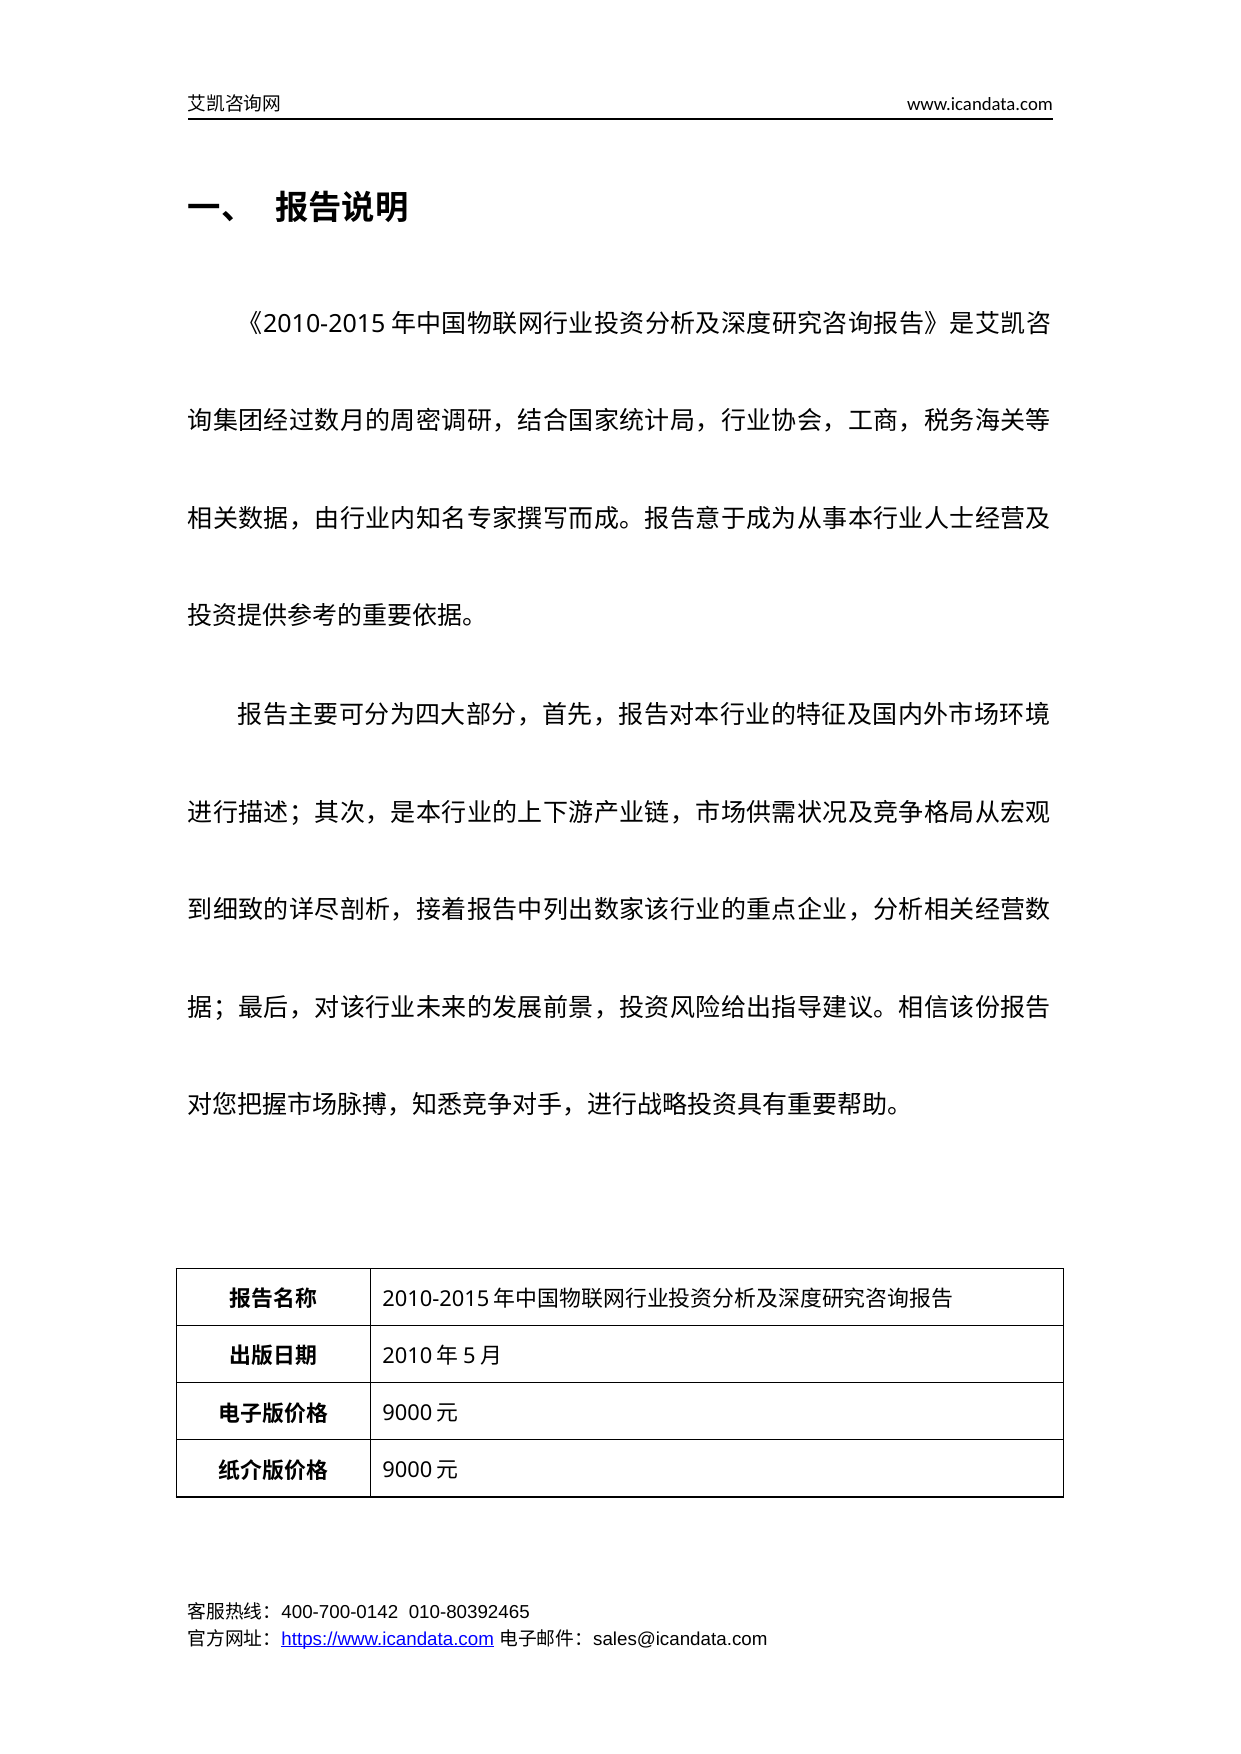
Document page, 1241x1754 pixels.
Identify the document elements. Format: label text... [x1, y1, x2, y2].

text 《2010-2015年中国物联网行业投资分析及深度研究咨询报告》是艾凯咨询集团经过数月的周密调研，结合国家统计局，行业协会，工商，税务海关等相关数据，由行业内知名专家撰写而成。报告意于成为从事本行业人士经营及投资提供参考的重要依据。 [187, 289, 1053, 646]
table_cell 电子版价格 [177, 1383, 370, 1439]
table_cell 9000元 [371, 1440, 1063, 1496]
table_header 2010-2015年中国物联网行业投资分析及深度研究咨询报告 [371, 1269, 1063, 1325]
text 报告主要可分为四大部分，首先，报告对本行业的特征及国内外市场环境进行描述；其次，是本行业的上下游产业链，市场供需状况及竞争格局从宏观到细致的详尽剖析，接着报告中列出数家该行业的重点企业，分析相关经营数据；最后，对该行业未来的发展前景，投资风险给出指导建议。相信该份报告对您把握市场脉搏，知悉竞争对手，进行战略投资具有重要帮助。 [187, 681, 1053, 1136]
subtitle 报告说明 [187, 172, 1053, 237]
table_cell 纸介版价格 [177, 1440, 370, 1496]
table_cell 9000元 [371, 1383, 1063, 1439]
table_cell 2010年5月 [371, 1326, 1063, 1382]
table_header 报告名称 [177, 1269, 370, 1325]
table_cell 出版日期 [177, 1326, 370, 1382]
